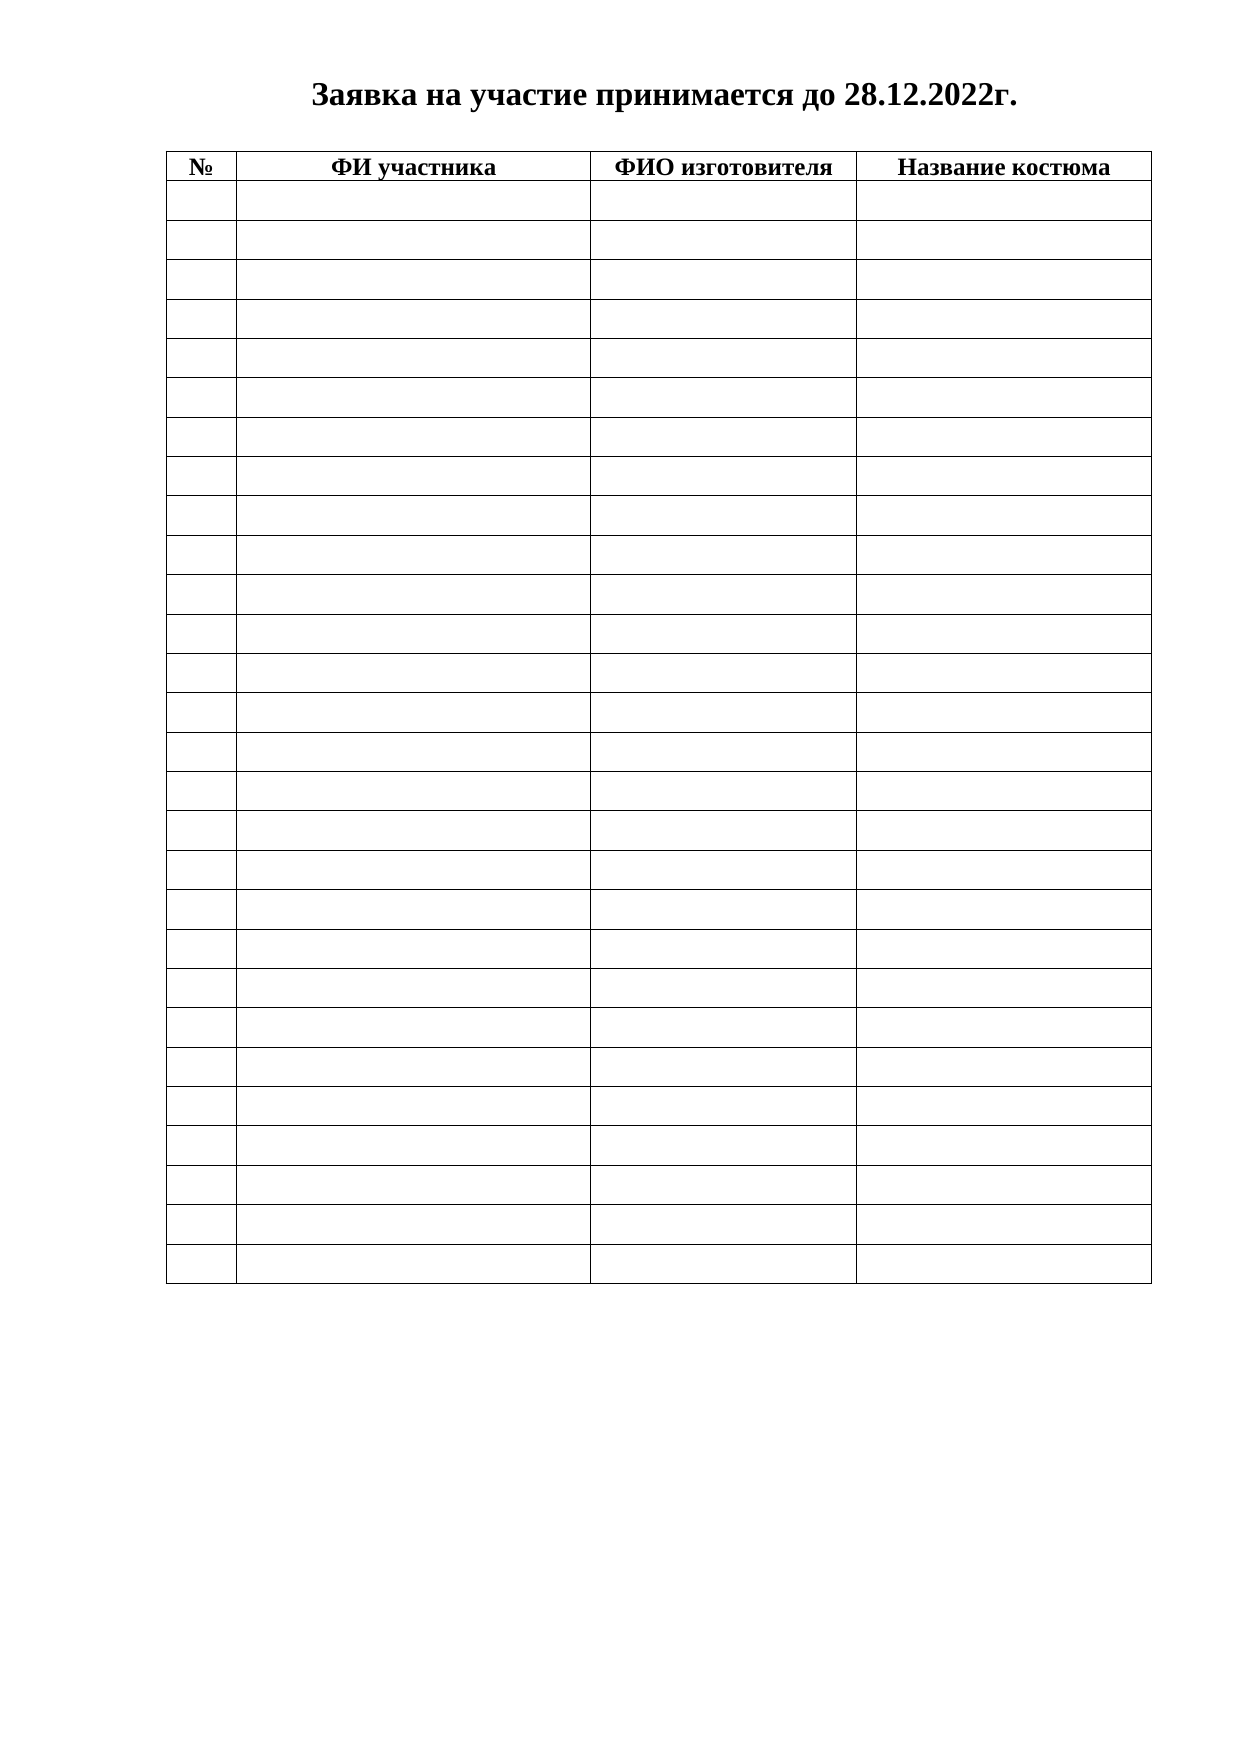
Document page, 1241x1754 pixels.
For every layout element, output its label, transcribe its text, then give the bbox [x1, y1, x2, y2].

table_cell [167, 536, 236, 574]
table_cell [237, 575, 590, 613]
table_cell [237, 772, 590, 810]
table_cell [857, 615, 1151, 653]
table_cell [237, 181, 590, 220]
table_cell [591, 418, 856, 456]
table_cell [167, 300, 236, 338]
table_header № [167, 152, 236, 180]
table_cell [167, 575, 236, 613]
table_cell [591, 1166, 856, 1204]
table_cell [591, 930, 856, 968]
table_cell [167, 1205, 236, 1243]
table_cell [237, 851, 590, 889]
table_cell [237, 378, 590, 417]
table_cell [857, 181, 1151, 220]
table_cell [237, 693, 590, 732]
table_cell [237, 890, 590, 928]
table_cell [591, 496, 856, 535]
table_cell [167, 260, 236, 298]
table_cell [591, 654, 856, 692]
table_cell [237, 1048, 590, 1086]
table_cell [237, 733, 590, 771]
table_header ФИ участника [237, 152, 590, 180]
table_cell [237, 536, 590, 574]
table_cell [237, 1245, 590, 1283]
table_cell [591, 1205, 856, 1243]
table_cell [857, 1087, 1151, 1125]
table_cell [857, 890, 1151, 928]
table_cell [167, 181, 236, 220]
table_cell [237, 930, 590, 968]
table_cell [167, 378, 236, 417]
table_cell [857, 1008, 1151, 1047]
table_cell [857, 221, 1151, 259]
table_cell [857, 811, 1151, 850]
table_cell [237, 300, 590, 338]
table_cell [167, 221, 236, 259]
table_cell [167, 496, 236, 535]
table_header ФИО изготовителя [591, 152, 856, 180]
table_cell [857, 733, 1151, 771]
table_cell [167, 930, 236, 968]
table_cell [237, 1008, 590, 1047]
table_cell [167, 654, 236, 692]
table_cell [237, 221, 590, 259]
table_cell [857, 418, 1151, 456]
table_cell [857, 1166, 1151, 1204]
table_cell [167, 1166, 236, 1204]
table_cell [591, 300, 856, 338]
table_cell [857, 930, 1151, 968]
table_cell [591, 457, 856, 495]
table_cell [591, 536, 856, 574]
table_cell [857, 851, 1151, 889]
table_cell [237, 1205, 590, 1243]
table_cell [857, 496, 1151, 535]
text Заявка на участие принимается до 28.12.2022г. [177, 74, 1152, 112]
table_cell [237, 969, 590, 1007]
table_cell [591, 181, 856, 220]
table_cell [591, 693, 856, 732]
table_cell [857, 339, 1151, 377]
table_cell [857, 693, 1151, 732]
table_cell [237, 339, 590, 377]
table_cell [167, 969, 236, 1007]
table_cell [857, 536, 1151, 574]
table_cell [591, 378, 856, 417]
table_cell [591, 615, 856, 653]
table_cell [857, 1126, 1151, 1165]
table_cell [857, 969, 1151, 1007]
table_cell [591, 851, 856, 889]
table_cell [857, 1048, 1151, 1086]
table_cell [237, 496, 590, 535]
table_cell [167, 851, 236, 889]
table_cell [167, 418, 236, 456]
table_cell [237, 1087, 590, 1125]
table_cell [591, 1126, 856, 1165]
table_cell [591, 811, 856, 850]
table_cell [591, 575, 856, 613]
table_cell [167, 1245, 236, 1283]
table_cell [591, 1245, 856, 1283]
table_cell [167, 457, 236, 495]
table_cell [857, 654, 1151, 692]
table_cell [167, 1126, 236, 1165]
table_cell [591, 339, 856, 377]
table_cell [237, 811, 590, 850]
table_cell [591, 1048, 856, 1086]
table_cell [167, 811, 236, 850]
table_cell [167, 615, 236, 653]
table_cell [167, 693, 236, 732]
table_cell [237, 260, 590, 298]
table_cell [237, 418, 590, 456]
table_cell [591, 772, 856, 810]
table_cell [857, 457, 1151, 495]
table_cell [857, 1205, 1151, 1243]
table_cell [167, 1008, 236, 1047]
table_cell [167, 772, 236, 810]
table_cell [237, 654, 590, 692]
table_cell [237, 457, 590, 495]
table_cell [591, 221, 856, 259]
table_cell [237, 1126, 590, 1165]
table_cell [857, 378, 1151, 417]
table_cell [591, 969, 856, 1007]
table_cell [857, 260, 1151, 298]
table_cell [167, 1048, 236, 1086]
table_cell [167, 339, 236, 377]
table_cell [237, 1166, 590, 1204]
table_cell [857, 575, 1151, 613]
table_cell [591, 733, 856, 771]
table_cell [591, 1087, 856, 1125]
table_cell [591, 890, 856, 928]
table_cell [857, 300, 1151, 338]
table_cell [591, 260, 856, 298]
table_cell [857, 772, 1151, 810]
table_cell [237, 615, 590, 653]
table_cell [167, 1087, 236, 1125]
table_cell [591, 1008, 856, 1047]
table_cell [857, 1245, 1151, 1283]
table_cell [167, 890, 236, 928]
table_header Название костюма [857, 152, 1151, 180]
table_cell [167, 733, 236, 771]
